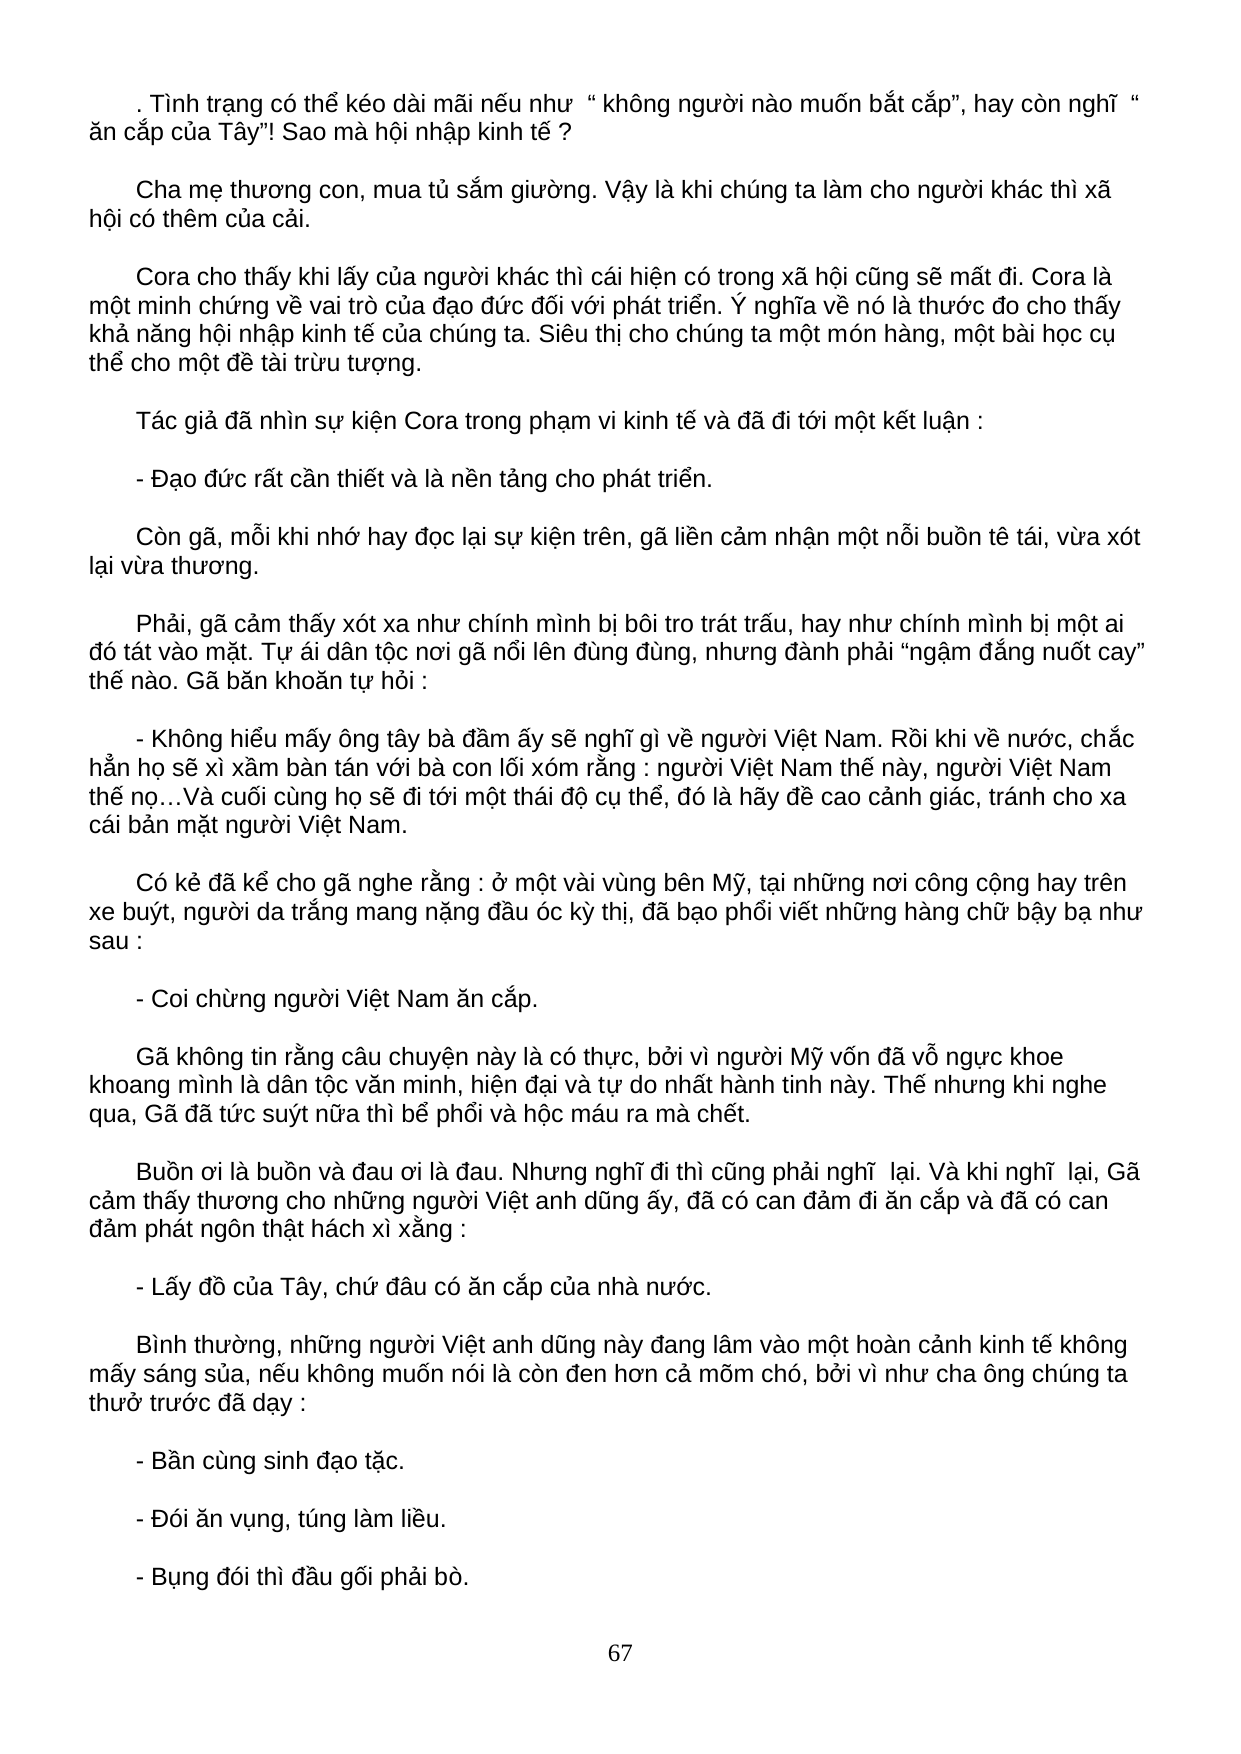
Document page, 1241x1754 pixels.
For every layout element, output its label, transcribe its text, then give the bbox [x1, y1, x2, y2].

text - Đói ăn vụng, túng làm liều. [89, 1504, 1152, 1532]
text - Lấy đồ của Tây, chứ đâu có ăn cắp của nhà nước. [89, 1272, 1152, 1301]
text - Bụng đói thì đầu gối phải bò. [89, 1562, 1152, 1590]
text Gã không tin rằng câu chuyện này là có thực, bởi vì người Mỹ vốn đã vỗ ngực khoe khoang mình là dân tộc văn minh, hiện đại và tự do nhất hành tinh này. Thế nhưng khi nghe qua, Gã đã tức suýt nữa thì bể phổi và hộc máu ra mà chết. [89, 1042, 1152, 1128]
text Tác giả đã nhìn sự kiện Cora trong phạm vi kinh tế và đã đi tới một kết luận : [89, 406, 1152, 435]
text Cora cho thấy khi lấy của người khác thì cái hiện có trong xã hội cũng sẽ mất đi. Cora là một minh chứng về vai trò của đạo đức đối với phát triển. Ý nghĩa về nó là thước đo cho thấy khả năng hội nhập kinh tế của chúng ta. Siêu thị cho chúng ta một món hàng, một bài học cụ thể cho một đề tài trừu tượng. [89, 262, 1152, 377]
text Còn gã, mỗi khi nhớ hay đọc lại sự kiện trên, gã liền cảm nhận một nỗi buồn tê tái, vừa xót lại vừa thương. [89, 522, 1152, 579]
text Cha mẹ thương con, mua tủ sắm giường. Vậy là khi chúng ta làm cho người khác thì xã hội có thêm của cải. [89, 175, 1152, 233]
text Có kẻ đã kể cho gã nghe rằng : ở một vài vùng bên Mỹ, tại những nơi công cộng hay trên xe buýt, người da trắng mang nặng đầu óc kỳ thị, đã bạo phổi viết những hàng chữ bậy bạ như sau : [89, 868, 1152, 954]
text Bình thường, những người Việt anh dũng này đang lâm vào một hoàn cảnh kinh tế không mấy sáng sủa, nếu không muốn nói là còn đen hơn cả mõm chó, bởi vì như cha ông chúng ta thưở trước đã dạy : [89, 1330, 1152, 1417]
text - Không hiểu mấy ông tây bà đầm ấy sẽ nghĩ gì về người Việt Nam. Rồi khi về nước, chắc hẳn họ sẽ xì xầm bàn tán với bà con lối xóm rằng : người Việt Nam thế này, người Việt Nam thế nọ…Và cuối cùng họ sẽ đi tới một thái độ cụ thể, đó là hãy đề cao cảnh giác, tránh cho xa cái bản mặt người Việt Nam. [89, 724, 1152, 839]
text . Tình trạng có thể kéo dài mãi nếu như “ không người nào muốn bắt cắp”, hay còn nghĩ “ ăn cắp của Tây”! Sao mà hội nhập kinh tế ? [89, 89, 1152, 146]
text - Coi chừng người Việt Nam ăn cắp. [89, 984, 1152, 1012]
text - Đạo đức rất cần thiết và là nền tảng cho phát triển. [89, 464, 1152, 493]
text Phải, gã cảm thấy xót xa như chính mình bị bôi tro trát trấu, hay như chính mình bị một ai đó tát vào mặt. Tự ái dân tộc nơi gã nổi lên đùng đùng, nhưng đành phải “ngậm đắng nuốt cay” thế nào. Gã băn khoăn tự hỏi : [89, 609, 1152, 695]
text - Bần cùng sinh đạo tặc. [89, 1446, 1152, 1474]
text Buồn ơi là buồn và đau ơi là đau. Nhưng nghĩ đi thì cũng phải nghĩ lại. Và khi nghĩ lại, Gã cảm thấy thương cho những người Việt anh dũng ấy, đã có can đảm đi ăn cắp và đã có can đảm phát ngôn thật hách xì xằng : [89, 1157, 1152, 1243]
